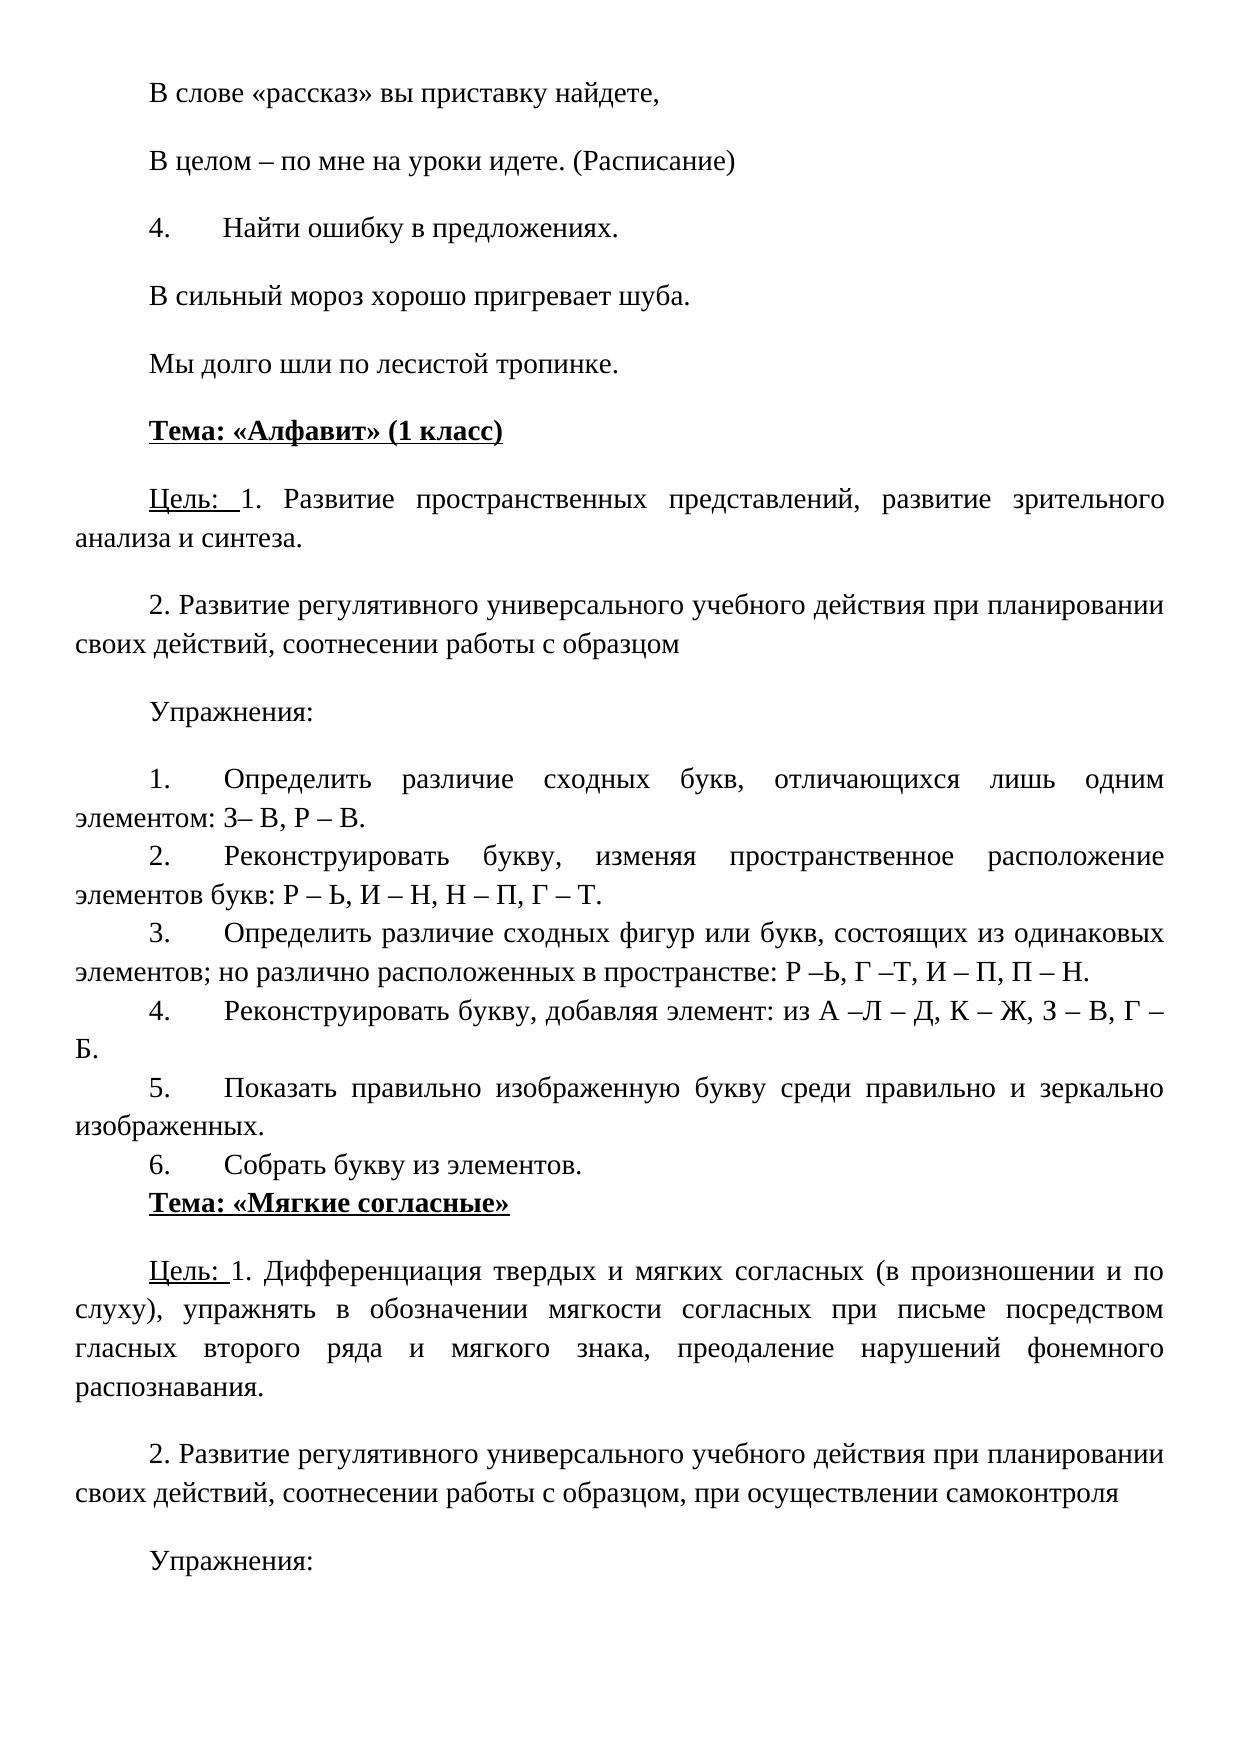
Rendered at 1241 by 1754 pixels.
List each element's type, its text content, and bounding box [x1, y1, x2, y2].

text В сильный мороз хорошо пригревает шуба. [75, 278, 1165, 312]
list Реконструировать букву, добавляя элемент: из А –Л – Д, К – Ж, З – В, Г – Б. [75, 993, 1165, 1065]
text Упражнения: [75, 1543, 1165, 1576]
list Собрать букву из элементов. [75, 1147, 1165, 1180]
list Найти ошибку в предложениях. [75, 210, 1165, 244]
text Мы долго шли по лесистой тропинке. [75, 346, 1165, 379]
text 2. Развитие регулятивного универсального учебного действия при планировании своих действий, соотнесении работы с образцом, при осуществлении самоконтроля [75, 1436, 1165, 1508]
text Тема: «Алфавит» (1 класс) [75, 413, 1165, 447]
list Реконструировать букву, изменяя пространственное расположение элементов букв: Р – Ь, И – Н, Н – П, Г – Т. [75, 838, 1165, 911]
text Цель: 1. Развитие пространственных представлений, развитие зрительного анализа и синтеза. [75, 481, 1165, 553]
list Определить различие сходных букв, отличающихся лишь одним элементом: З– В, Р – В. [75, 761, 1165, 833]
text Цель: 1. Дифференциация твердых и мягких согласных (в произношении и по слуху), упражнять в обозначении мягкости согласных при письме посредством гласных второго ряда и мягкого знака, преодаление нарушений фонемного распознавания. [75, 1253, 1165, 1402]
text Тема: «Мягкие согласные» [75, 1185, 1165, 1219]
text В целом – по мне на уроки идете. (Расписание) [75, 143, 1165, 176]
text Упражнения: [75, 694, 1165, 727]
text 2. Развитие регулятивного универсального учебного действия при планировании своих действий, соотнесении работы с образцом [75, 587, 1165, 659]
text В слове «рассказ» вы приставку найдете, [75, 75, 1165, 108]
list Показать правильно изображенную букву среди правильно и зеркально изображенных. [75, 1070, 1165, 1142]
list Определить различие сходных фигур или букв, состоящих из одинаковых элементов; но различно расположенных в пространстве: Р –Ь, Г –Т, И – П, П – Н. [75, 916, 1165, 988]
